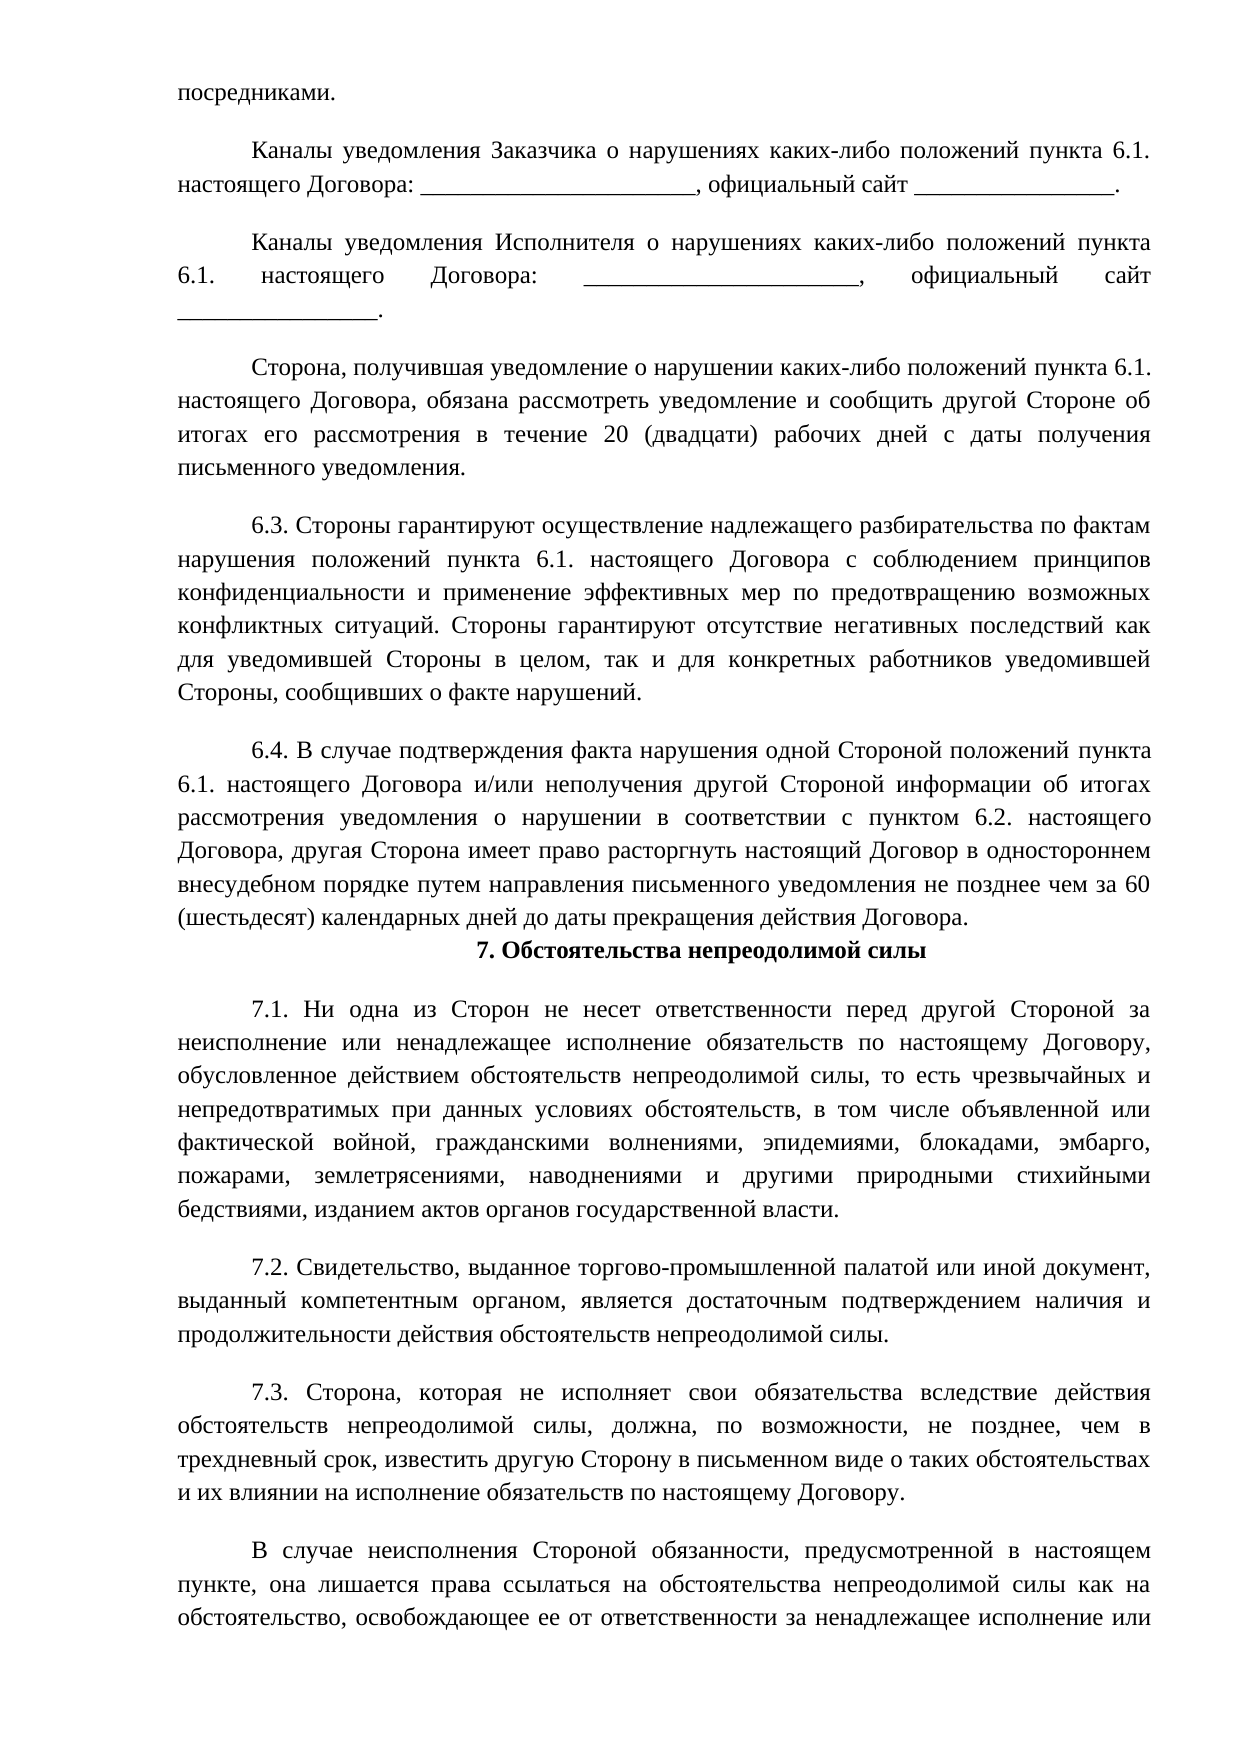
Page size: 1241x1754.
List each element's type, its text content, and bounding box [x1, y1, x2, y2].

text Каналы уведомления Исполнителя о нарушениях каких-либо положений пункта 6.1. настоящего Договора: ______________________, официальный сайт ________________. [177, 224, 1152, 324]
text Сторона, получившая уведомление о нарушении каких-либо положений пункта 6.1. настоящего Договора, обязана рассмотреть уведомление и сообщить другой Стороне об итогах его рассмотрения в течение 20 (двадцати) рабочих дней с даты получения письменного уведомления. [177, 349, 1152, 482]
text 6.4. В случае подтверждения факта нарушения одной Стороной положений пункта 6.1. настоящего Договора и/или неполучения другой Стороной информации об итогах рассмотрения уведомления о нарушении в соответствии с пунктом 6.2. настоящего Договора, другая Сторона имеет право расторгнуть настоящий Договор в одностороннем внесудебном порядке путем направления письменного уведомления не позднее чем за 60 (шестьдесят) календарных дней до даты прекращения действия Договора. [177, 732, 1152, 932]
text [177, 74, 1152, 107]
text 7.2. Свидетельство, выданное торгово-промышленной палатой или иной документ, выданный компетентным органом, является достаточным подтверждением наличия и продолжительности действия обстоятельств непреодолимой силы. [177, 1249, 1152, 1349]
text 7.3. Сторона, которая не исполняет свои обязательства вследствие действия обстоятельств непреодолимой силы, должна, по возможности, не позднее, чем в трехдневный срок, известить другую Сторону в письменном виде о таких обстоятельствах и их влиянии на исполнение обязательств по настоящему Договору. [177, 1374, 1152, 1507]
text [177, 1532, 1152, 1632]
text 7.1. Ни одна из Сторон не несет ответственности перед другой Стороной за неисполнение или ненадлежащее исполнение обязательств по настоящему Договору, обусловленное действием обстоятельств непреодолимой силы, то есть чрезвычайных и непредотвратимых при данных условиях обстоятельств, в том числе объявленной или фактической войной, гражданскими волнениями, эпидемиями, блокадами, эмбарго, пожарами, землетрясениями, наводнениями и другими природными стихийными бедствиями, изданием актов органов государственной власти. [177, 991, 1152, 1224]
text 6.3. Стороны гарантируют осуществление надлежащего разбирательства по фактам нарушения положений пункта 6.1. настоящего Договора с соблюдением принципов конфиденциальности и применение эффективных мер по предотвращению возможных конфликтных ситуаций. Стороны гарантируют отсутствие негативных последствий как для уведомившей Стороны в целом, так и для конкретных работников уведомившей Стороны, сообщивших о факте нарушений. [177, 507, 1152, 707]
text Каналы уведомления Заказчика о нарушениях каких-либо положений пункта 6.1. настоящего Договора: ______________________, официальный сайт ________________. [177, 132, 1152, 199]
subtitle 7. Обстоятельства непреодолимой силы [177, 932, 1152, 966]
